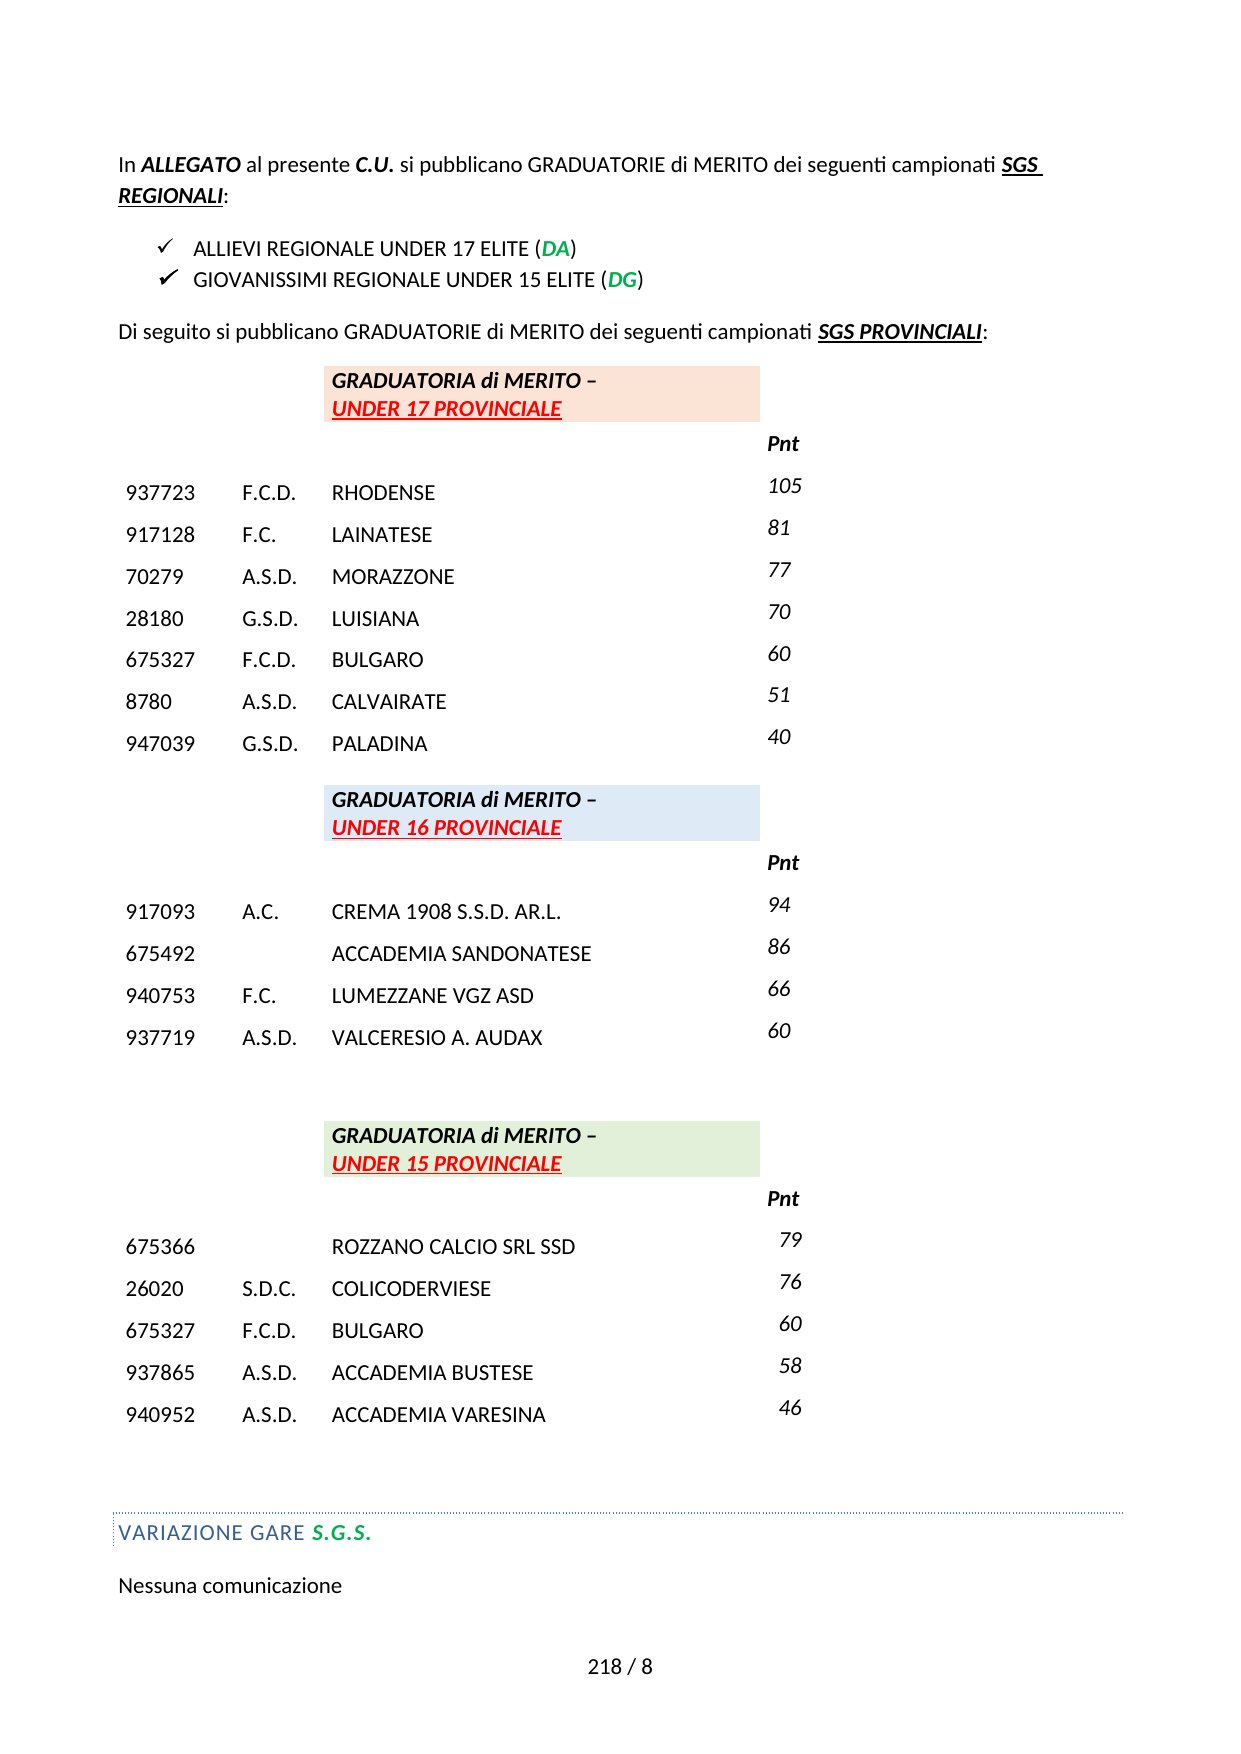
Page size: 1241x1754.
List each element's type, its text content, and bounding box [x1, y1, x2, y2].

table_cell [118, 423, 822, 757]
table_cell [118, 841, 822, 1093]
text Di seguito si pubblicano GRADUATORIE di MERITO dei seguenti campionati SGS PROVINCIALI: [118, 314, 1122, 346]
list GIOVANISSIMI REGIONALE UNDER 15 ELITE (DG) [156, 262, 1122, 293]
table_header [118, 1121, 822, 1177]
text In ALLEGATO al presente C.U. si pubblicano GRADUATORIE di MERITO dei seguenti campionati SGS REGIONALI: [118, 148, 1122, 210]
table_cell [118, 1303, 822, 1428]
list ALLIEVI REGIONALE UNDER 17 ELITE (DA) [156, 231, 1122, 262]
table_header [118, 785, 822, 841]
text Nessuna comunicazione [118, 1571, 1122, 1599]
subtitle Variazione Gare S.G.S. [112, 1512, 1122, 1546]
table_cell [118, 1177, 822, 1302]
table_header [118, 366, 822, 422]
